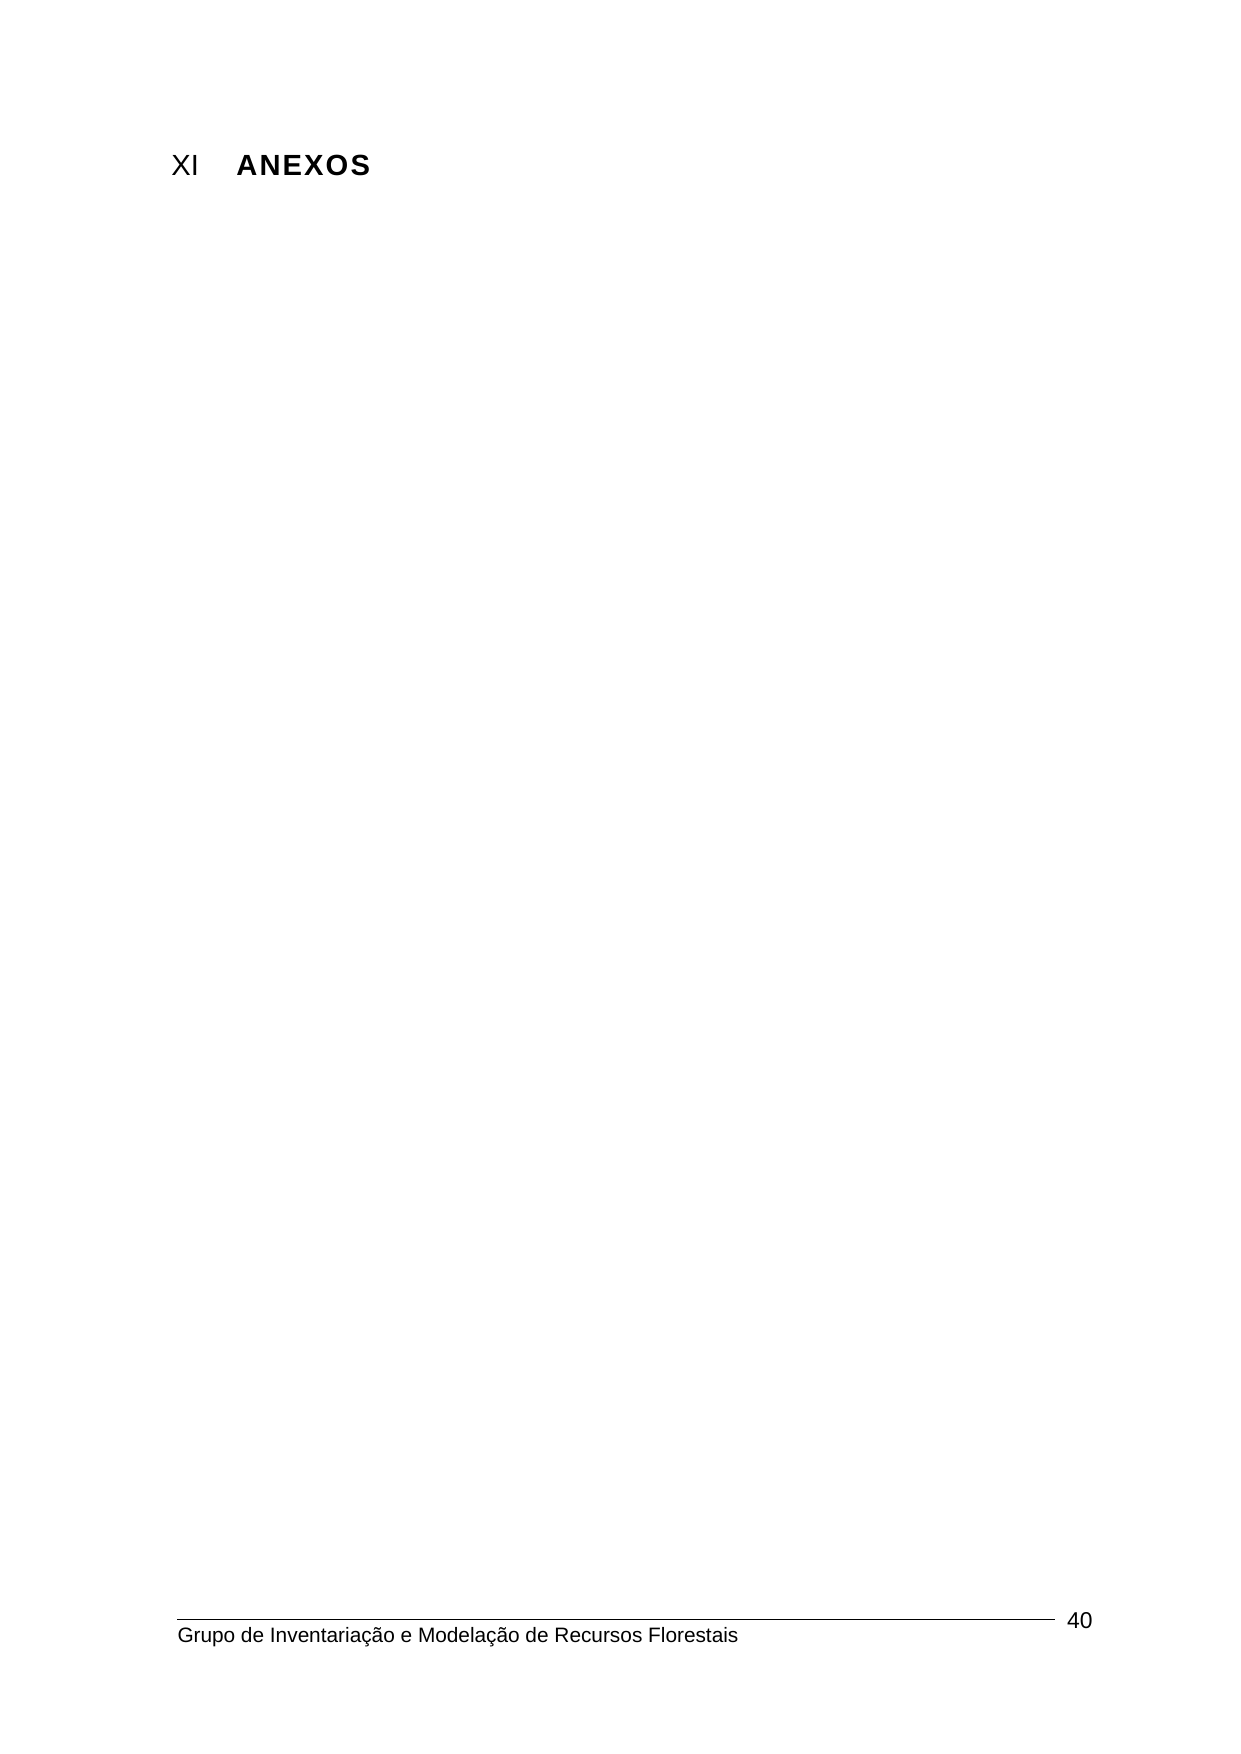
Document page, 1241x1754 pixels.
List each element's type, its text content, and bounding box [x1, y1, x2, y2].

subtitle ANEXOS [171, 148, 1092, 181]
